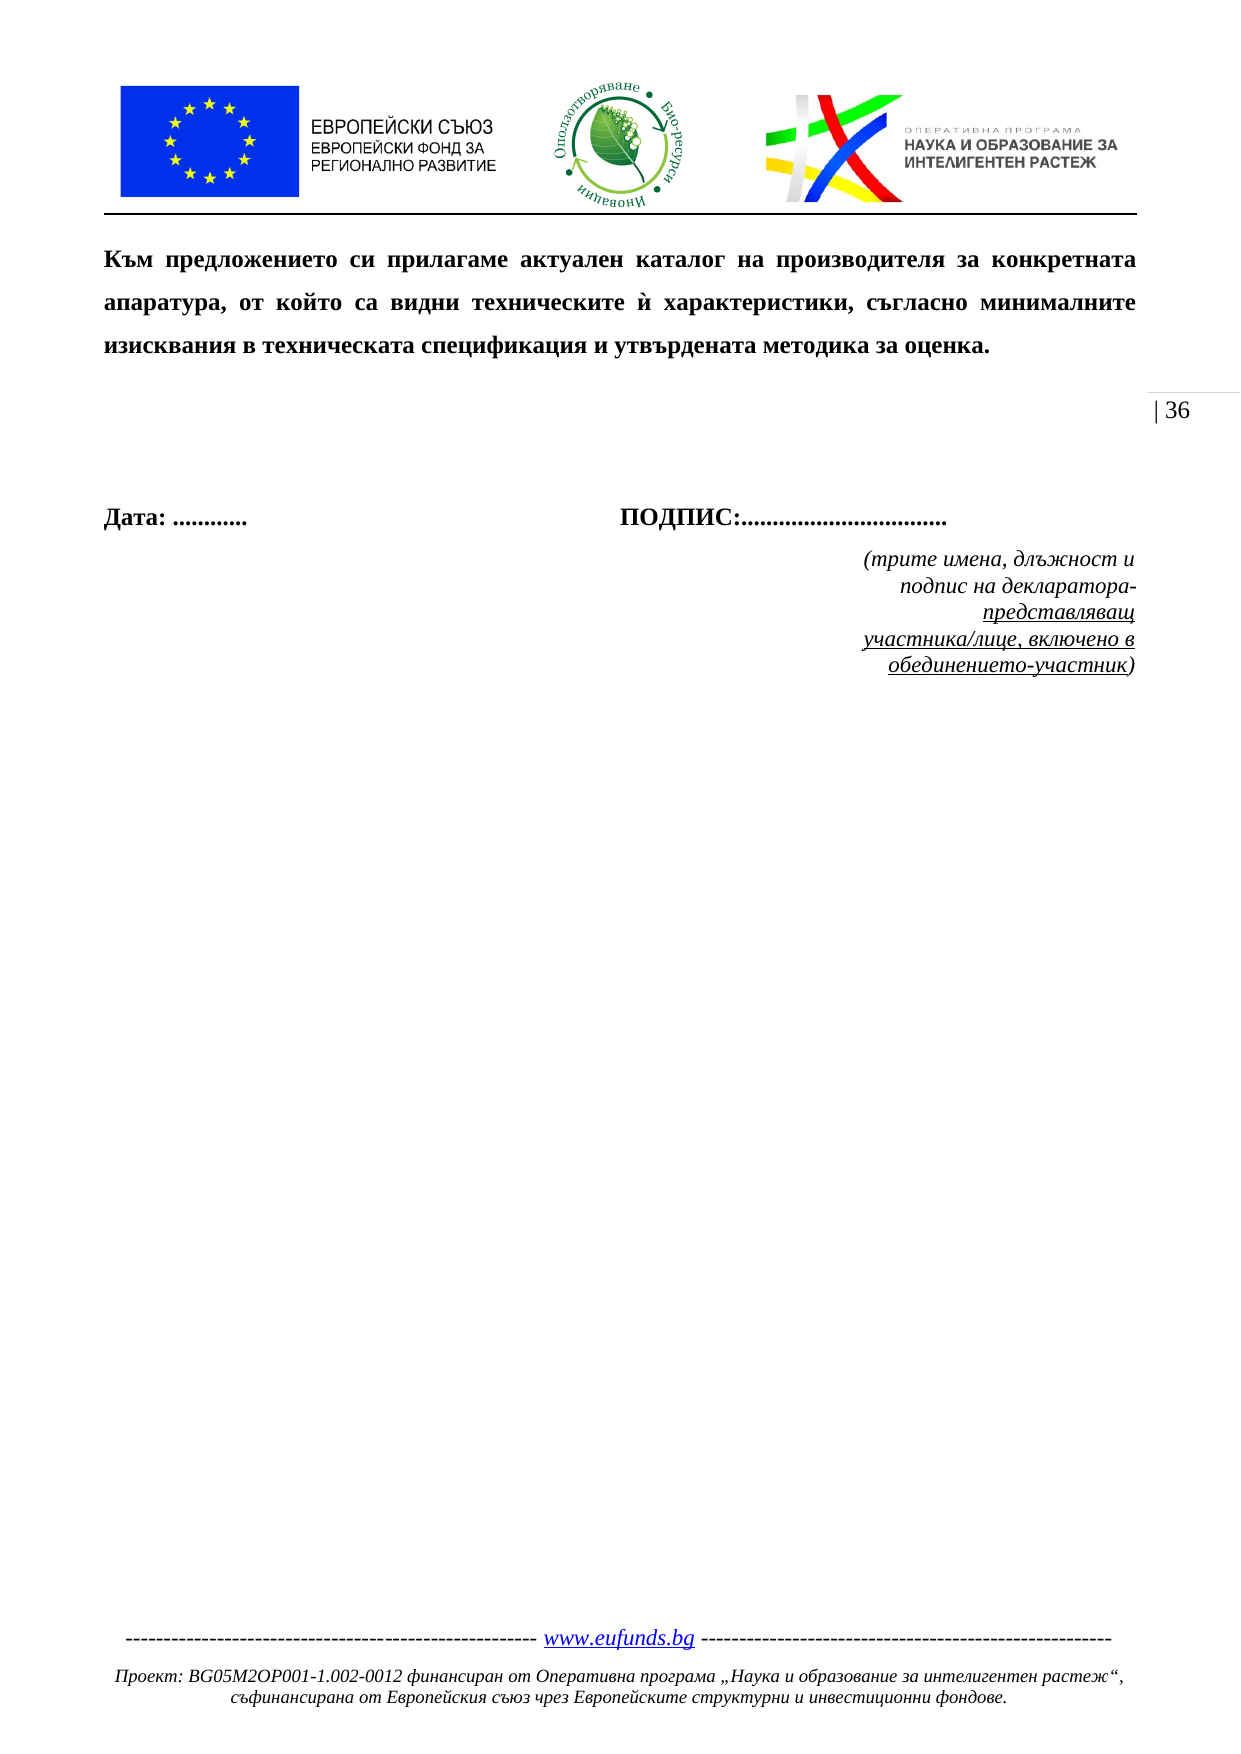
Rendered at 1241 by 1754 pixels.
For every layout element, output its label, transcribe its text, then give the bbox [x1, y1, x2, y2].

text (трите имена, длъжност и подпис на декларатора-представляващ участника/лице, включено в обединението-участник) [841, 546, 1137, 677]
picture [553, 78, 687, 212]
picture [103, 73, 529, 212]
picture [751, 75, 1137, 212]
text Към предложението си прилагаме актуален каталог на производителя за конкретната апаратура, от който са видни техническите ѝ характеристики, съгласно минималните изисквания в техническата спецификация и утвърдената методика за оценка. [103, 244, 1137, 359]
text Дата: ............ ПОДПИС:................................. [103, 502, 1137, 531]
